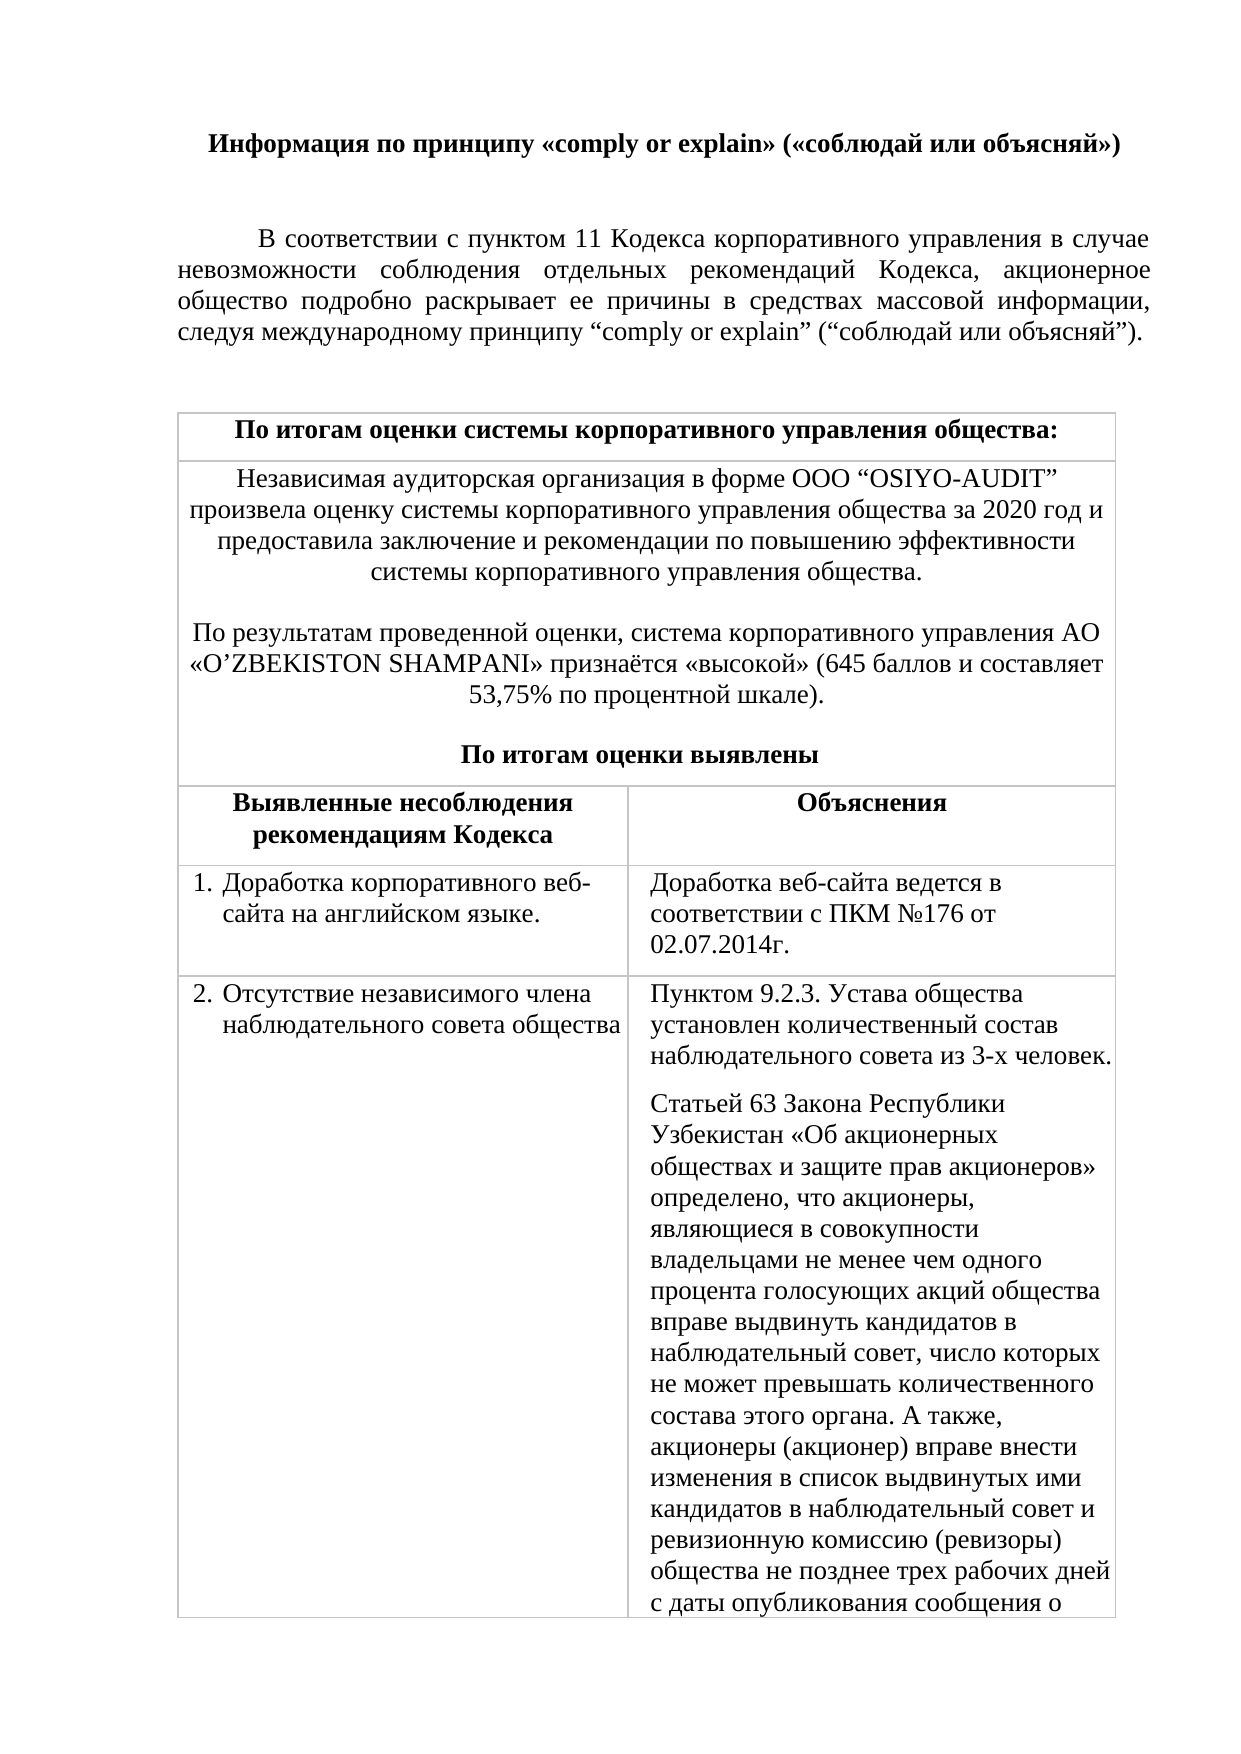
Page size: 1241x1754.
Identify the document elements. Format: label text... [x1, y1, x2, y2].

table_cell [179, 977, 627, 1617]
table_cell Доработка веб-сайта ведется в соответствии с ПКМ №176 от 02.07.2014г. [629, 866, 1115, 975]
table_cell Доработка корпоративного веб-сайта на английском языке. [179, 866, 627, 975]
table_cell Объяснения [629, 787, 1115, 864]
text Информация по принципу «comply or explain» («соблюдай или объясняй») [177, 118, 1152, 158]
table_cell Выявленные несоблюдения рекомендациям Кодекса [179, 787, 627, 864]
table_cell Независимая аудиторская организация в форме ООО “OSIYO-AUDIT” произвела оценку системы корпоративного управления общества за 2020 год и предоставила заключение и рекомендации по повышению эффективности системы корпоративного управления общества. По результатам проведенной оценки, система корпоративного управления АО «O’ZBEKISTON SHAMPANI» признаётся «высокой» (645 баллов и составляет 53,75% по процентной шкале). По итогам оценки выявлены [179, 462, 1115, 785]
table_header По итогам оценки системы корпоративного управления общества: [179, 414, 1115, 460]
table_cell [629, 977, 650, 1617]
text В соответствии с пунктом 11 Кодекса корпоративного управления в случае невозможности соблюдения отдельных рекомендаций Кодекса, акционерное общество подробно раскрывает ее причины в средствах массовой информации, следуя международному принципу “comply or explain” (“соблюдай или объясняй”). [177, 222, 1152, 346]
